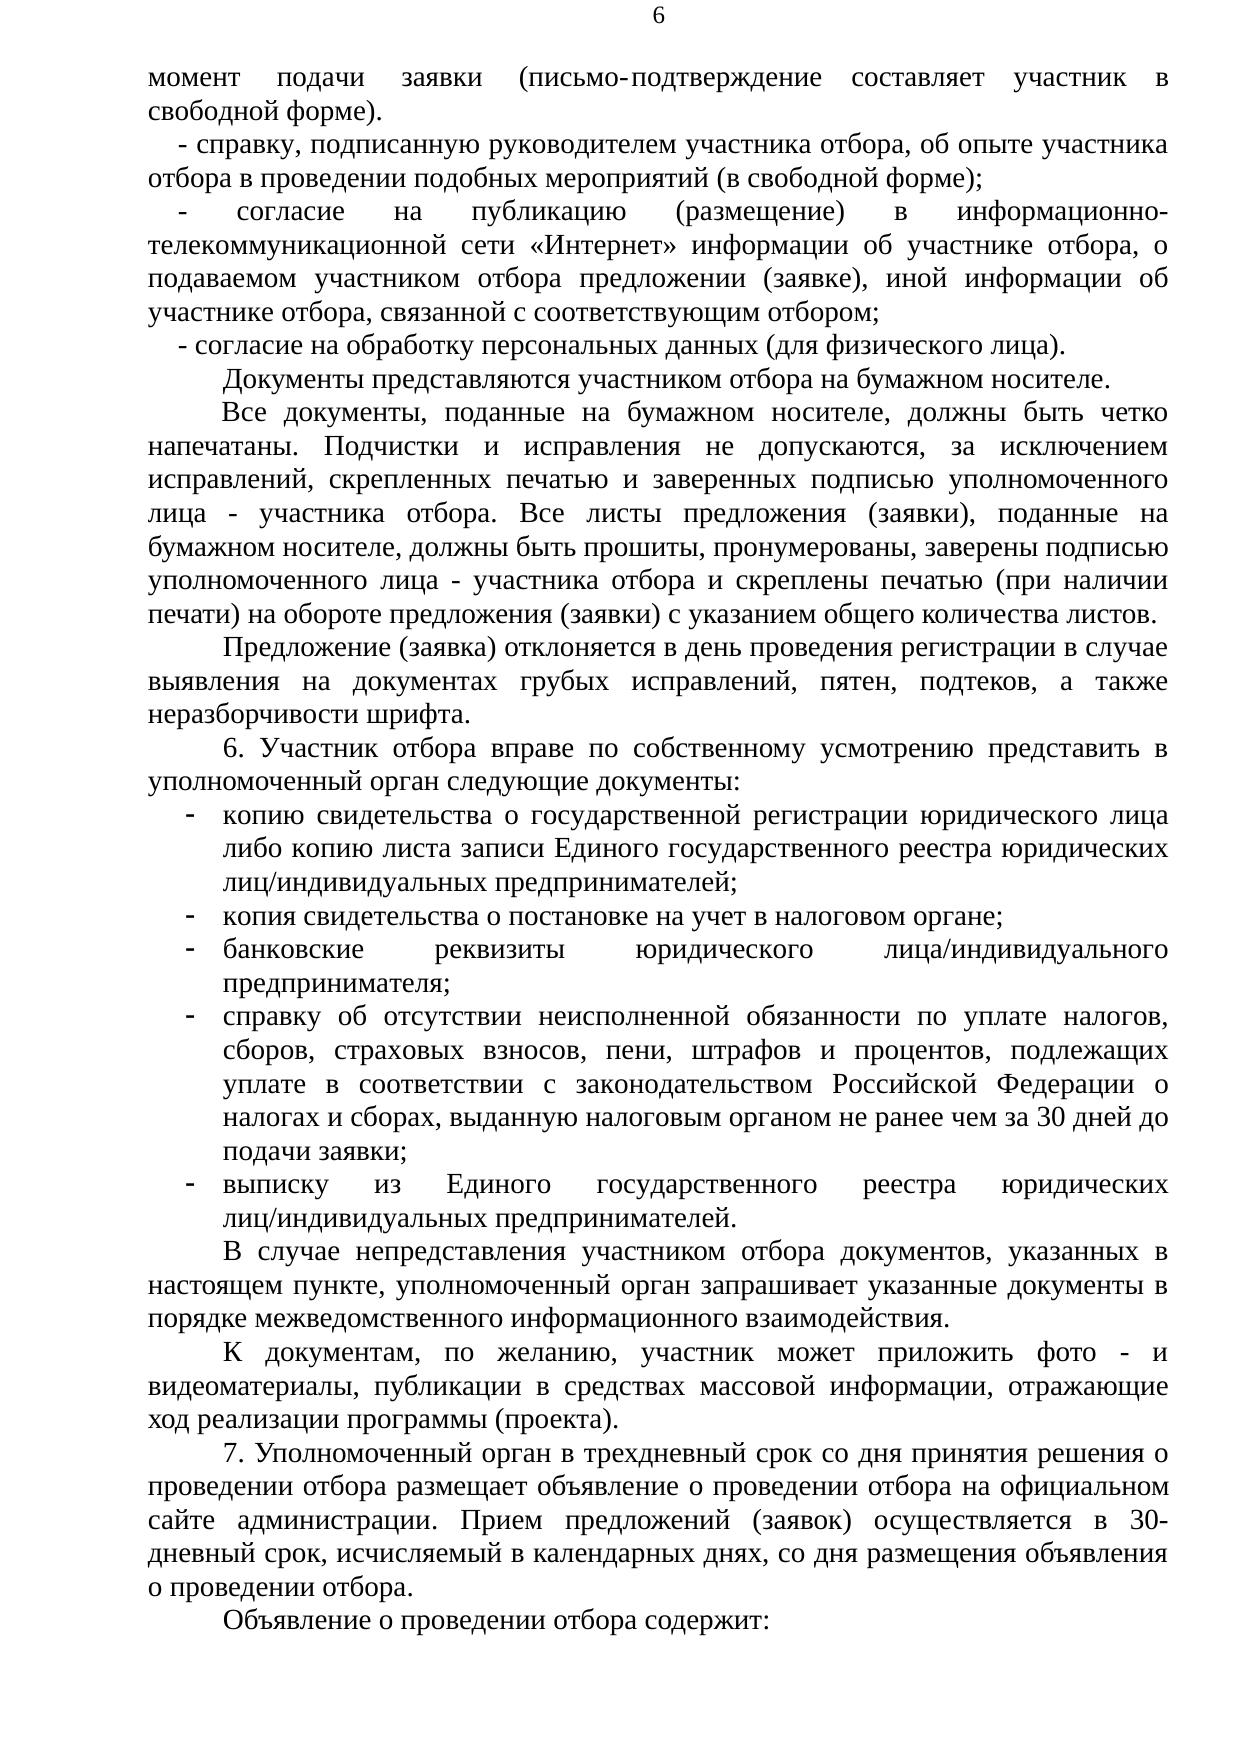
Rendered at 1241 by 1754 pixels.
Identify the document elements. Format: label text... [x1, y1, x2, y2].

list копию свидетельства о государственной регистрации юридического лица либо копию листа записи Единого государственного реестра юридических лиц/индивидуальных предпринимателей; [185, 797, 1169, 898]
list банковские реквизиты юридического лица/индивидуального предпринимателя; [185, 931, 1169, 998]
text Все документы, поданные на бумажном носителе, должны быть четко напечатаны. Подчистки и исправления не допускаются, за исключением исправлений, скрепленных печатью и заверенных подписью уполномоченного лица - участника отбора. Все листы предложения (заявки), поданные на бумажном носителе, должны быть прошиты, пронумерованы, заверены подписью уполномоченного лица - участника отбора и скреплены печатью (при наличии печати) на обороте предложения (заявки) с указанием общего количества листов. [148, 394, 1169, 629]
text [148, 59, 1169, 126]
text В случае непредставления участником отбора документов, указанных в настоящем пункте, уполномоченный орган запрашивает указанные документы в порядке межведомственного информационного взаимодействия. [148, 1233, 1169, 1334]
text 6. Участник отбора вправе по собственному усмотрению представить в уполномоченный орган следующие документы: [148, 730, 1169, 797]
list выписку из Единого государственного реестра юридических лиц/индивидуальных предпринимателей. [185, 1166, 1169, 1233]
text Объявление о проведении отбора содержит: [148, 1602, 1169, 1636]
text 7. Уполномоченный орган в трехдневный срок со дня принятия решения о проведении отбора размещает объявление о проведении отбора на официальном сайте администрации. Прием предложений (заявок) осуществляется в 30-дневный срок, исчисляемый в календарных днях, со дня размещения объявления о проведении отбора. [148, 1435, 1169, 1602]
list копия свидетельства о постановке на учет в налоговом органе; [185, 898, 1169, 931]
text - согласие на обработку персональных данных (для физического лица). [148, 327, 1169, 361]
text К документам, по желанию, участник может приложить фото - и видеоматериалы, публикации в средствах массовой информации, отражающие ход реализации программы (проекта). [148, 1334, 1169, 1435]
text - согласие на публикацию (размещение) в информационно-телекоммуникационной сети «Интернет» информации об участнике отбора, о подаваемом участником отбора предложении (заявке), иной информации об участнике отбора, связанной с соответствующим отбором; [148, 193, 1169, 327]
text Документы представляются участником отбора на бумажном носителе. [148, 361, 1169, 394]
list справку об отсутствии неисполненной обязанности по уплате налогов, сборов, страховых взносов, пени, штрафов и процентов, подлежащих уплате в соответствии с законодательством Российской Федерации о налогах и сборах, выданную налоговым органом не ранее чем за 30 дней до подачи заявки; [185, 998, 1169, 1166]
text - справку, подписанную руководителем участника отбора, об опыте участника отбора в проведении подобных мероприятий (в свободной форме); [148, 126, 1169, 193]
text Предложение (заявка) отклоняется в день проведения регистрации в случае выявления на документах грубых исправлений, пятен, подтеков, а также неразборчивости шрифта. [148, 629, 1169, 730]
